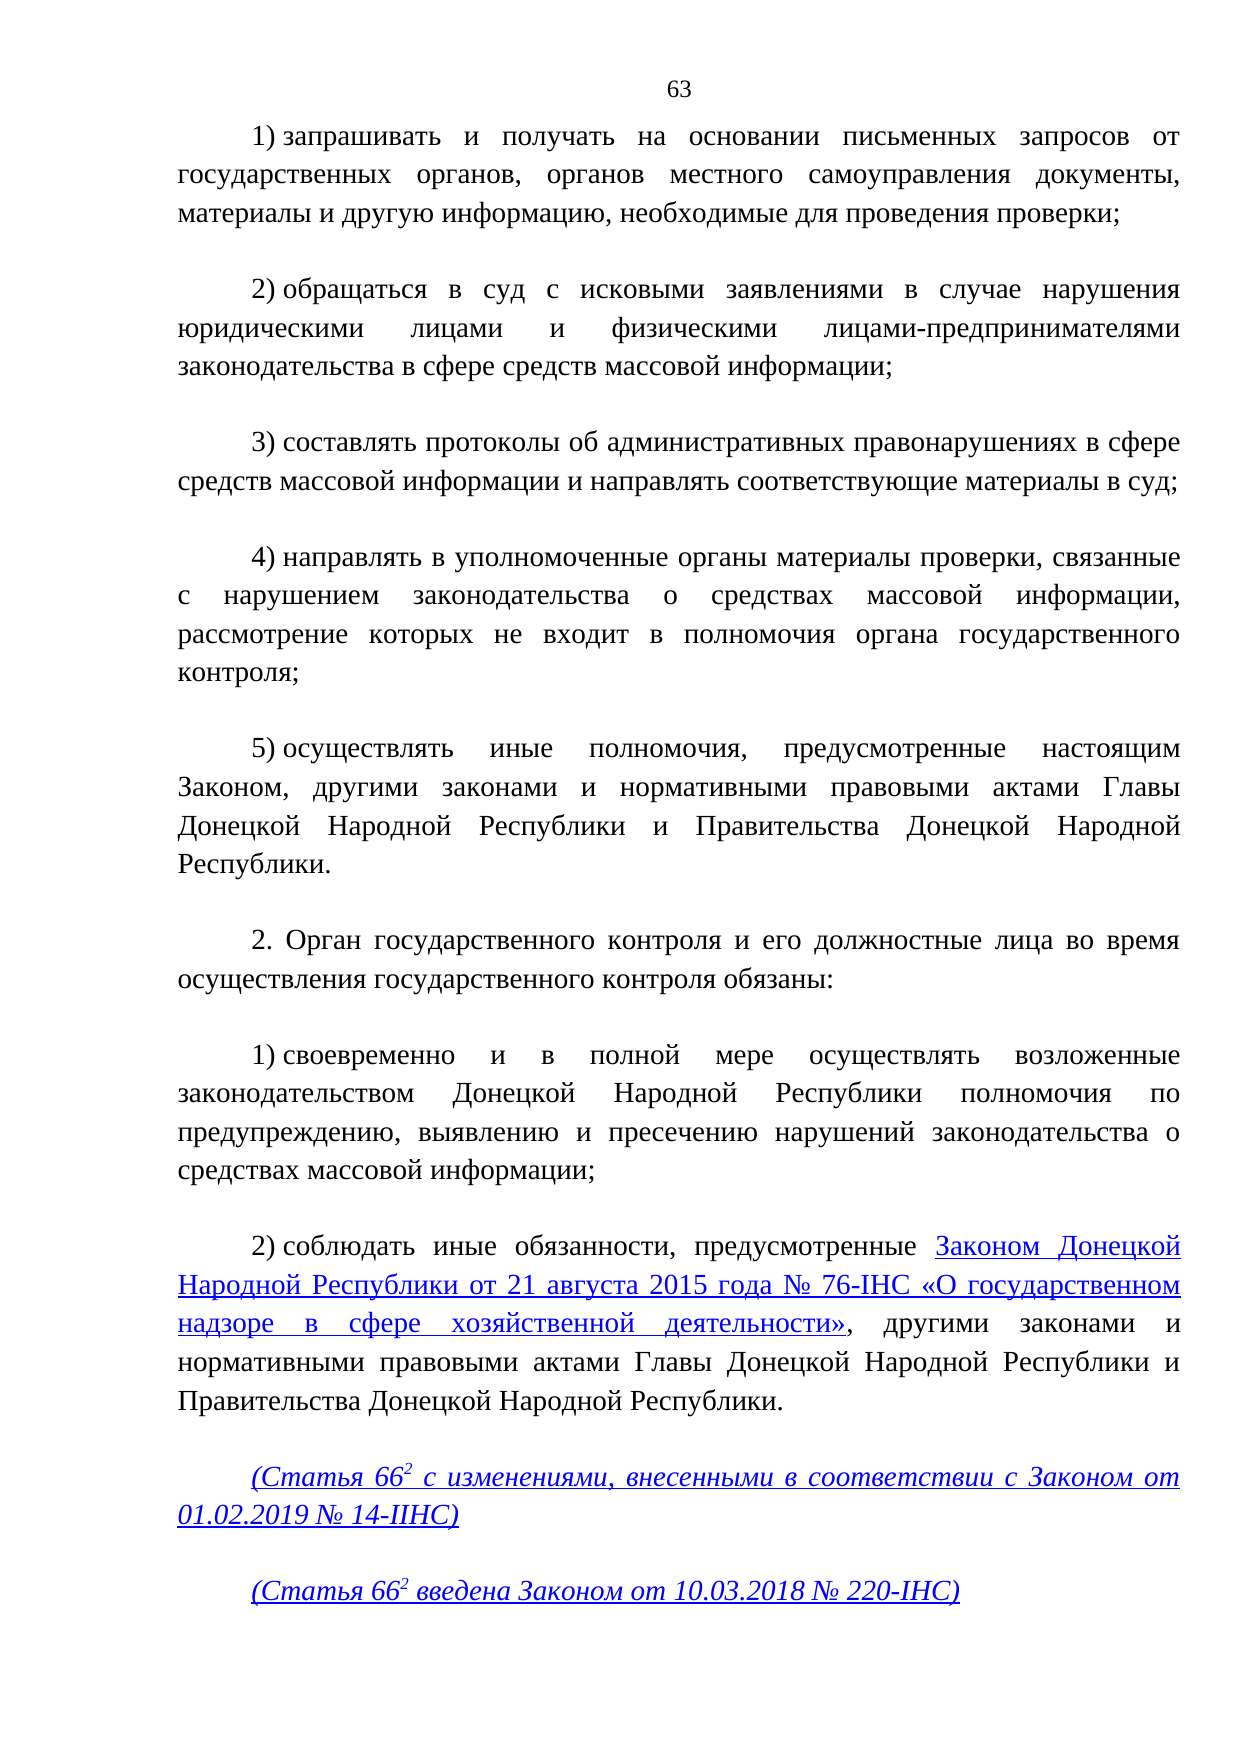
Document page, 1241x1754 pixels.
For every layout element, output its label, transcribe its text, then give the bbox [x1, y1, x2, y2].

text (Статья 662 введена Законом от 10.03.2018 № 220-IНС) [177, 1573, 1181, 1607]
text 2) соблюдать иные обязанности, предусмотренные Законом Донецкой Народной Республики от 21 августа 2015 года № 76-IНС «О государственном надзоре в сфере хозяйственной деятельности», другими законами и нормативными правовыми актами Главы Донецкой Народной Республики и Правительства Донецкой Народной Республики. [177, 1297, 1181, 1416]
text 1) запрашивать и получать на основании письменных запросов от государственных органов, органов местного самоуправления документы, материалы и другую информацию, необходимые для проведения проверки; [177, 118, 1181, 229]
text 3) составлять протоколы об административных правонарушениях в сфере средств массовой информации и направлять соответствующие материалы в суд; [177, 424, 1181, 496]
text 4) направлять в уполномоченные органы материалы проверки, связанные с нарушением законодательства о средствах массовой информации, рассмотрение которых не входит в полномочия органа государственного контроля; [177, 539, 1181, 688]
text 2) обращаться в суд с исковыми заявлениями в случае нарушения юридическими лицами и физическими лицами-предпринимателями законодательства в сфере средств массовой информации; [177, 271, 1181, 382]
text 5) осуществлять иные полномочия, предусмотренные настоящим Законом, другими законами и нормативными правовыми актами Главы Донецкой Народной Республики и Правительства Донецкой Народной Республики. [177, 731, 1181, 880]
text 1) своевременно и в полной мере осуществлять возложенные законодательством Донецкой Народной Республики полномочия по предупреждению, выявлению и пресечению нарушений законодательства о средствах массовой информации; [177, 1037, 1181, 1186]
text (Статья 662 с изменениями, внесенными в соответствии с Законом от 01.02.2019 № 14-IIНС) [177, 1459, 1181, 1531]
text 2. Орган государственного контроля и его должностные лица во время осуществления государственного контроля обязаны: [177, 922, 1181, 994]
text 2) соблюдать иные обязанности, предусмотренные Законом Донецкой Народной Республики от 21 августа 2015 года № 76-IНС «О государственном надзоре в сфере хозяйственной деятельности», другими законами и нормативными правовыми актами Главы Донецкой Народной Республики и Правительства Донецкой Народной Республики. [177, 1228, 1181, 1296]
